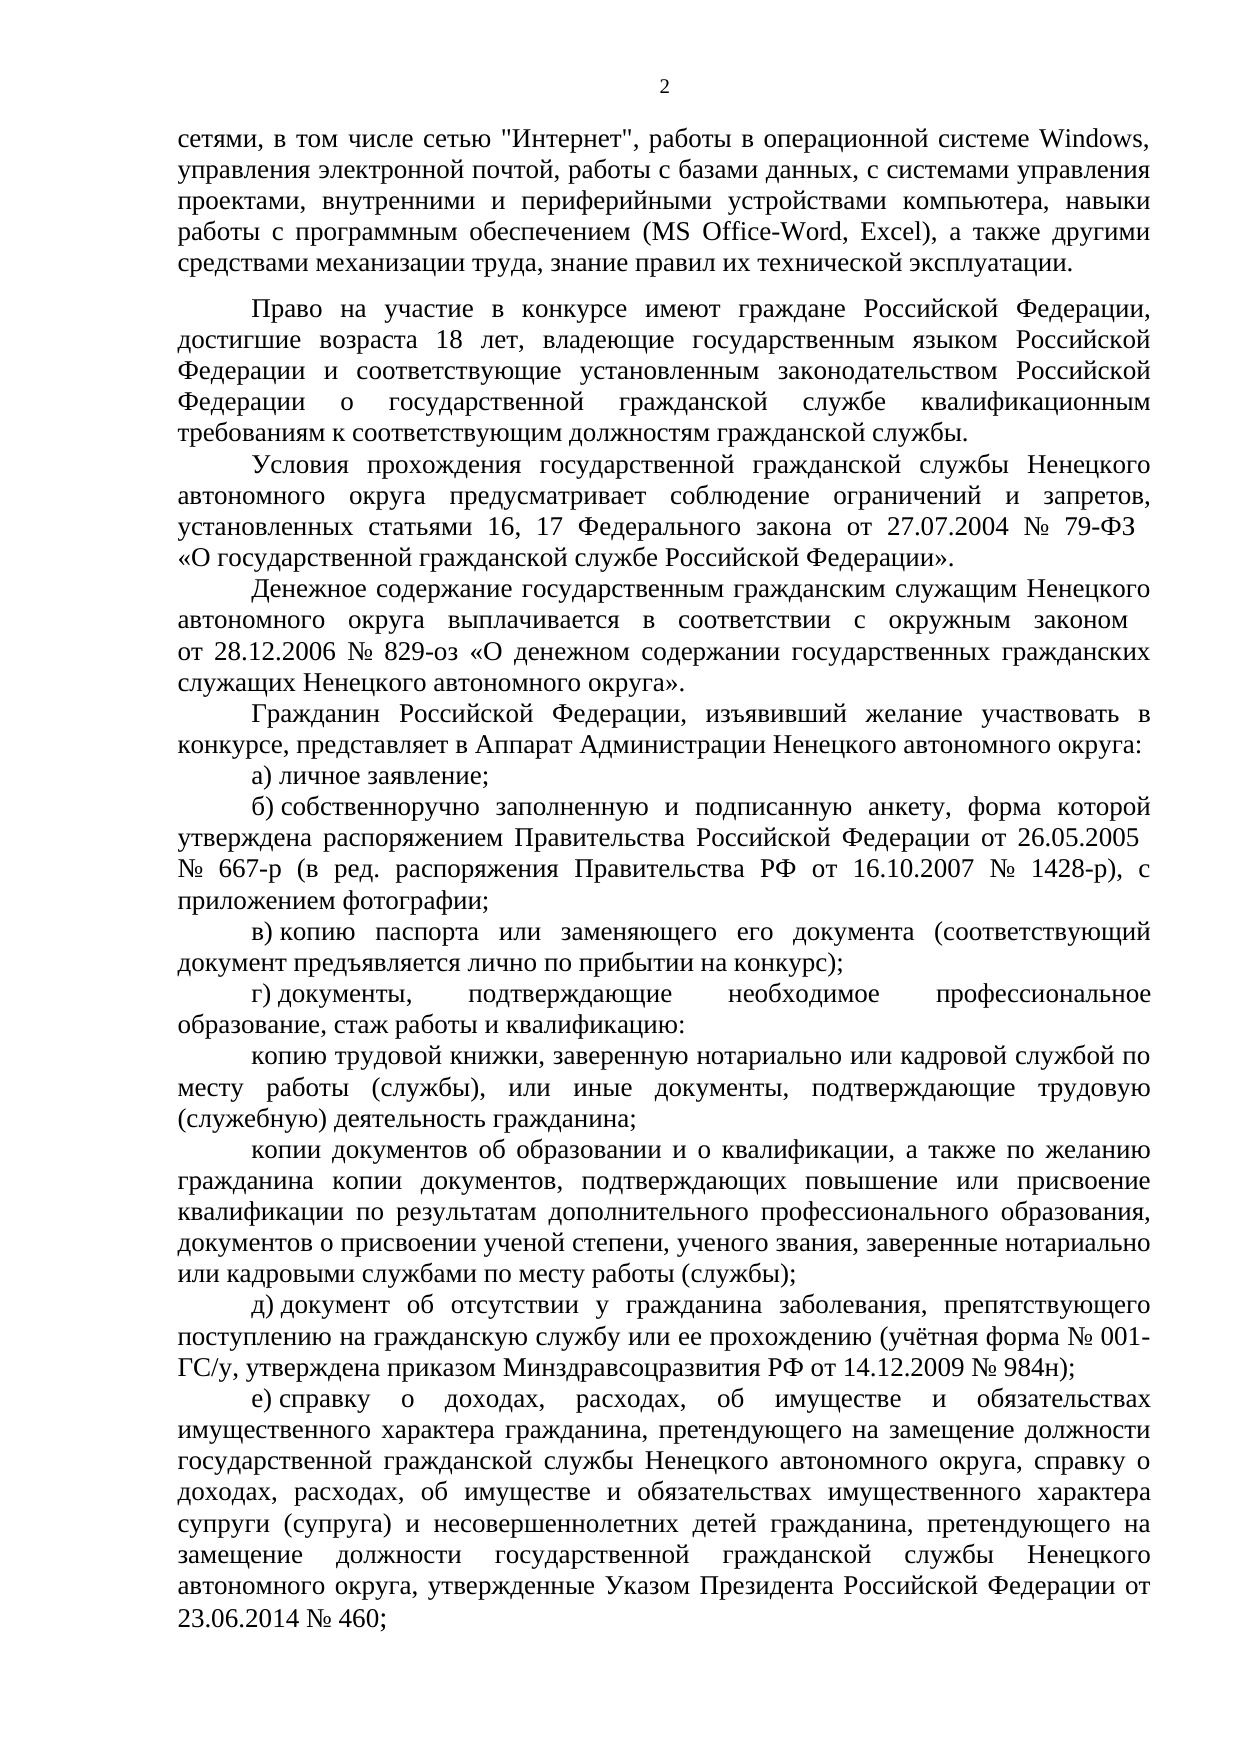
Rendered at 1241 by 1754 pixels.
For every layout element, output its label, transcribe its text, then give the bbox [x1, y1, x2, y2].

text в) копию паспорта или заменяющего его документа (соответствующий документ предъявляется лично по прибытии на конкурс); [177, 915, 1152, 977]
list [177, 122, 1152, 278]
text г) документы, подтверждающие необходимое профессиональное образование, стаж работы и квалификацию: [177, 977, 1152, 1039]
text Условия прохождения государственной гражданской службы Ненецкого автономного округа предусматривает соблюдение ограничений и запретов, установленных статьями 16, 17 Федерального закона от 27.07.2004 № 79-ФЗ «О государственной гражданской службе Российской Федерации». [177, 448, 1152, 572]
text Гражданин Российской Федерации, изъявивший желание участвовать в конкурсе, представляет в Аппарат Администрации Ненецкого автономного округа: [177, 697, 1152, 759]
text Денежное содержание государственным гражданским служащим Ненецкого автономного округа выплачивается в соответствии с окружным законом от 28.12.2006 № 829-оз «О денежном содержании государственных гражданских служащих Ненецкого автономного округа». [177, 572, 1152, 697]
text д) документ об отсутствии у гражданина заболевания, препятствующего поступлению на гражданскую службу или ее прохождению (учётная форма № 001-ГС/у, утверждена приказом Минздравсоцразвития РФ от 14.12.2009 № 984н); [177, 1289, 1152, 1382]
text копию трудовой книжки, заверенную нотариально или кадровой службой по месту работы (службы), или иные документы, подтверждающие трудовую (служебную) деятельность гражданина; [177, 1039, 1152, 1133]
text Право на участие в конкурсе имеют граждане Российской Федерации, достигшие возраста 18 лет, владеющие государственным языком Российской Федерации и соответствующие установленным законодательством Российской Федерации о государственной гражданской службе квалификационным требованиям к соответствующим должностям гражданской службы. [177, 292, 1152, 448]
text е) справку о доходах, расходах, об имуществе и обязательствах имущественного характера гражданина, претендующего на замещение должности государственной гражданской службы Ненецкого автономного округа, справку о доходах, расходах, об имуществе и обязательствах имущественного характера супруги (супруга) и несовершеннолетних детей гражданина, претендующего на замещение должности государственной гражданской службы Ненецкого автономного округа, утвержденные Указом Президента Российской Федерации от 23.06.2014 № 460; [177, 1382, 1152, 1634]
text б) собственноручно заполненную и подписанную анкету, форма которой утверждена распоряжением Правительства Российской Федерации от 26.05.2005 № 667-р (в ред. распоряжения Правительства РФ от 16.10.2007 № 1428-р), с приложением фотографии; [177, 790, 1152, 915]
text копии документов об образовании и о квалификации, а также по желанию гражданина копии документов, подтверждающих повышение или присвоение квалификации по результатам дополнительного профессионального образования, документов о присвоении ученой степени, ученого звания, заверенные нотариально или кадровыми службами по месту работы (службы); [177, 1133, 1152, 1289]
text а) личное заявление; [177, 759, 1152, 790]
